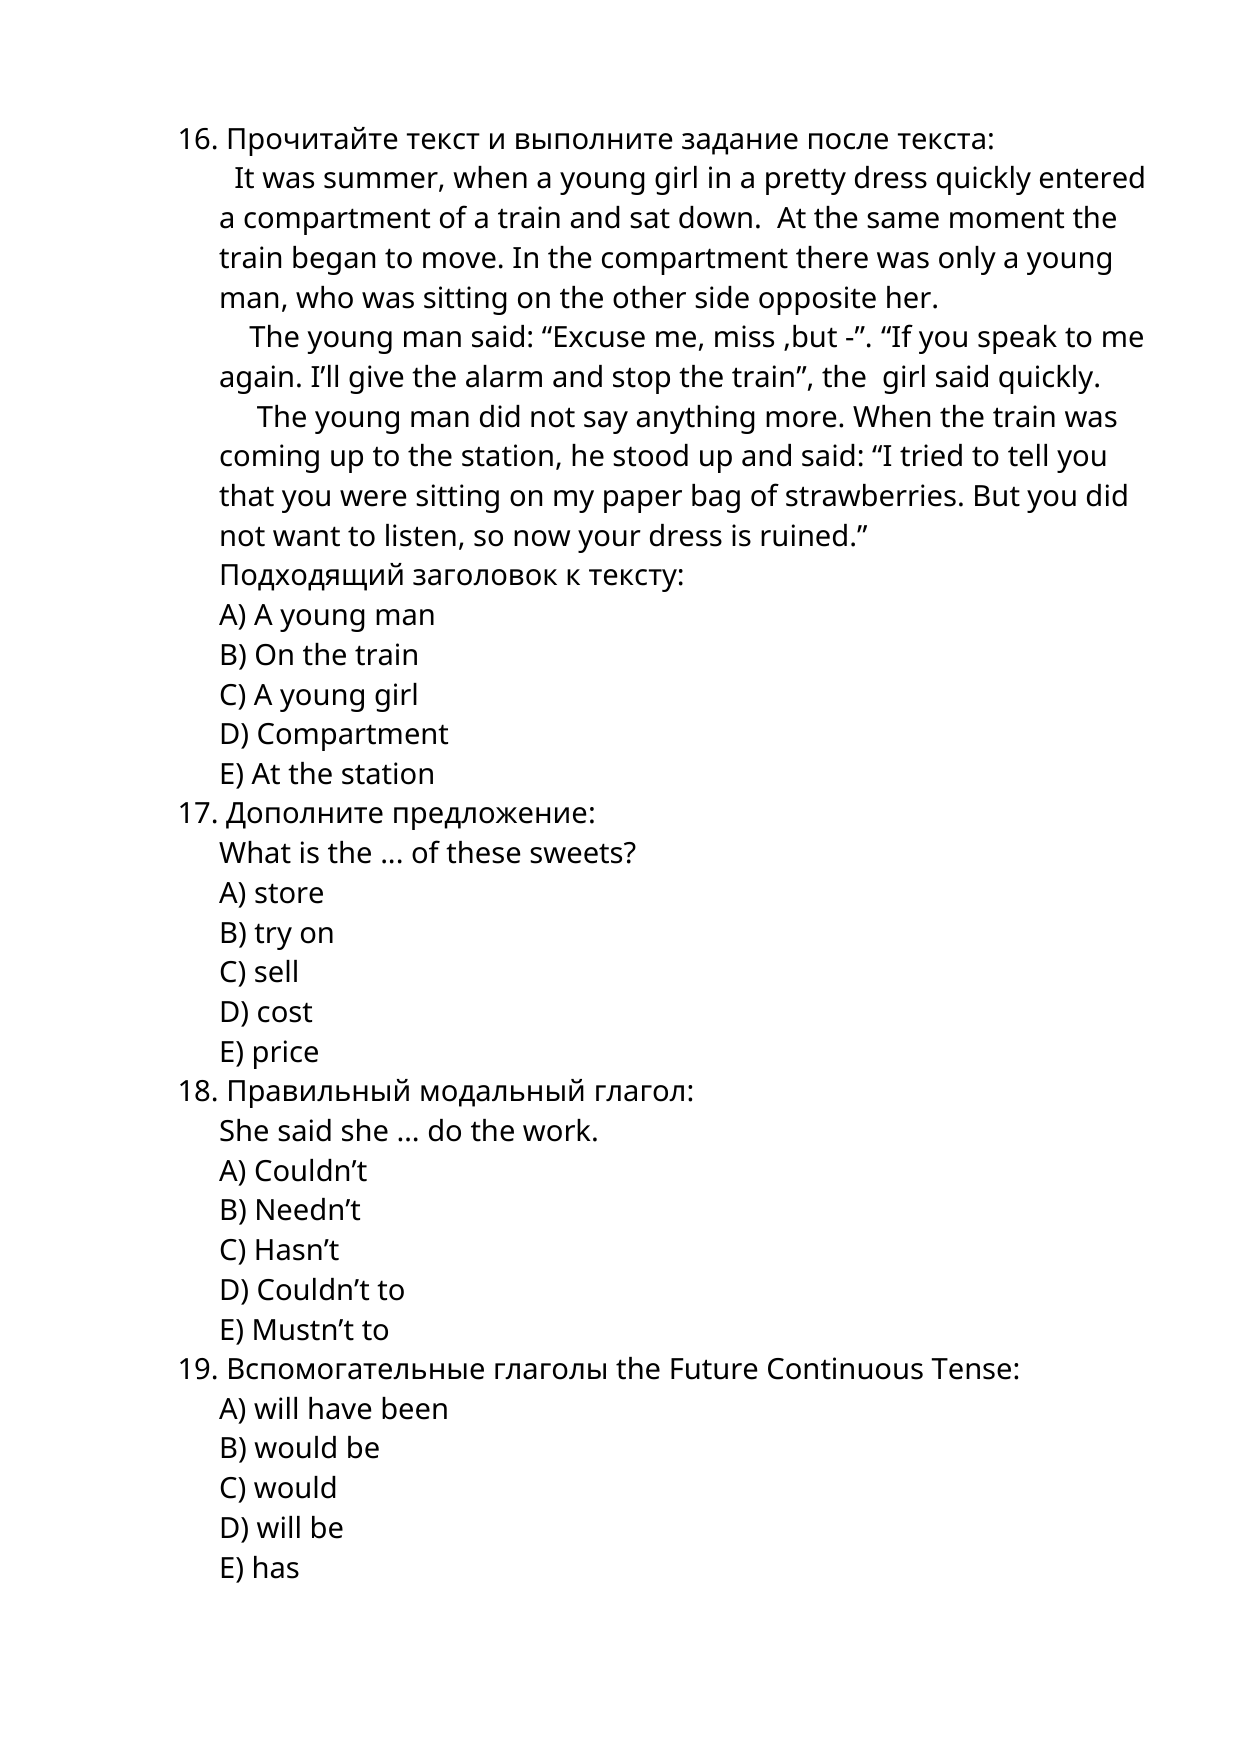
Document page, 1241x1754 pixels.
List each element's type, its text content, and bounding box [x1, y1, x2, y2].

table_cell 17. Дополните предложение: What is the ... of these sweets? A) store B) try on C) sell D) cost E) price [166, 793, 1170, 1071]
table_cell 16. Прочитайте текст и выполните задание после текста: It was summer, when a young girl in a pretty dress quickly entered a compartment of a train and sat down. At the same moment the train began to move. In the compartment there was only a young man, who was sitting on the other side opposite her. The young man said: “Excuse me, miss ,but -”. “If you speak to me again. I’ll give the alarm and stop the train”, the girl said quickly. The young man did not say anything more. When the train was coming up to the station, he stood up and said: “I tried to tell you that you were sitting on my paper bag of strawberries. But you did not want to listen, so now your dress is ruined.” Подходящий заголовок к тексту: A) A young man B) On the train C) A young girl D) Compartment E) At the station [166, 118, 1170, 793]
table_cell 18. Правильный модальный глагол: She said she … do the work. A) Couldn’t B) Needn’t C) Hasn’t D) Couldn’t to E) Mustn’t to [166, 1071, 1170, 1348]
table_cell 19. Вспомогательные глаголы the Future Continuous Tense: A) will have been B) would be C) would D) will be E) has [166, 1349, 1170, 1587]
